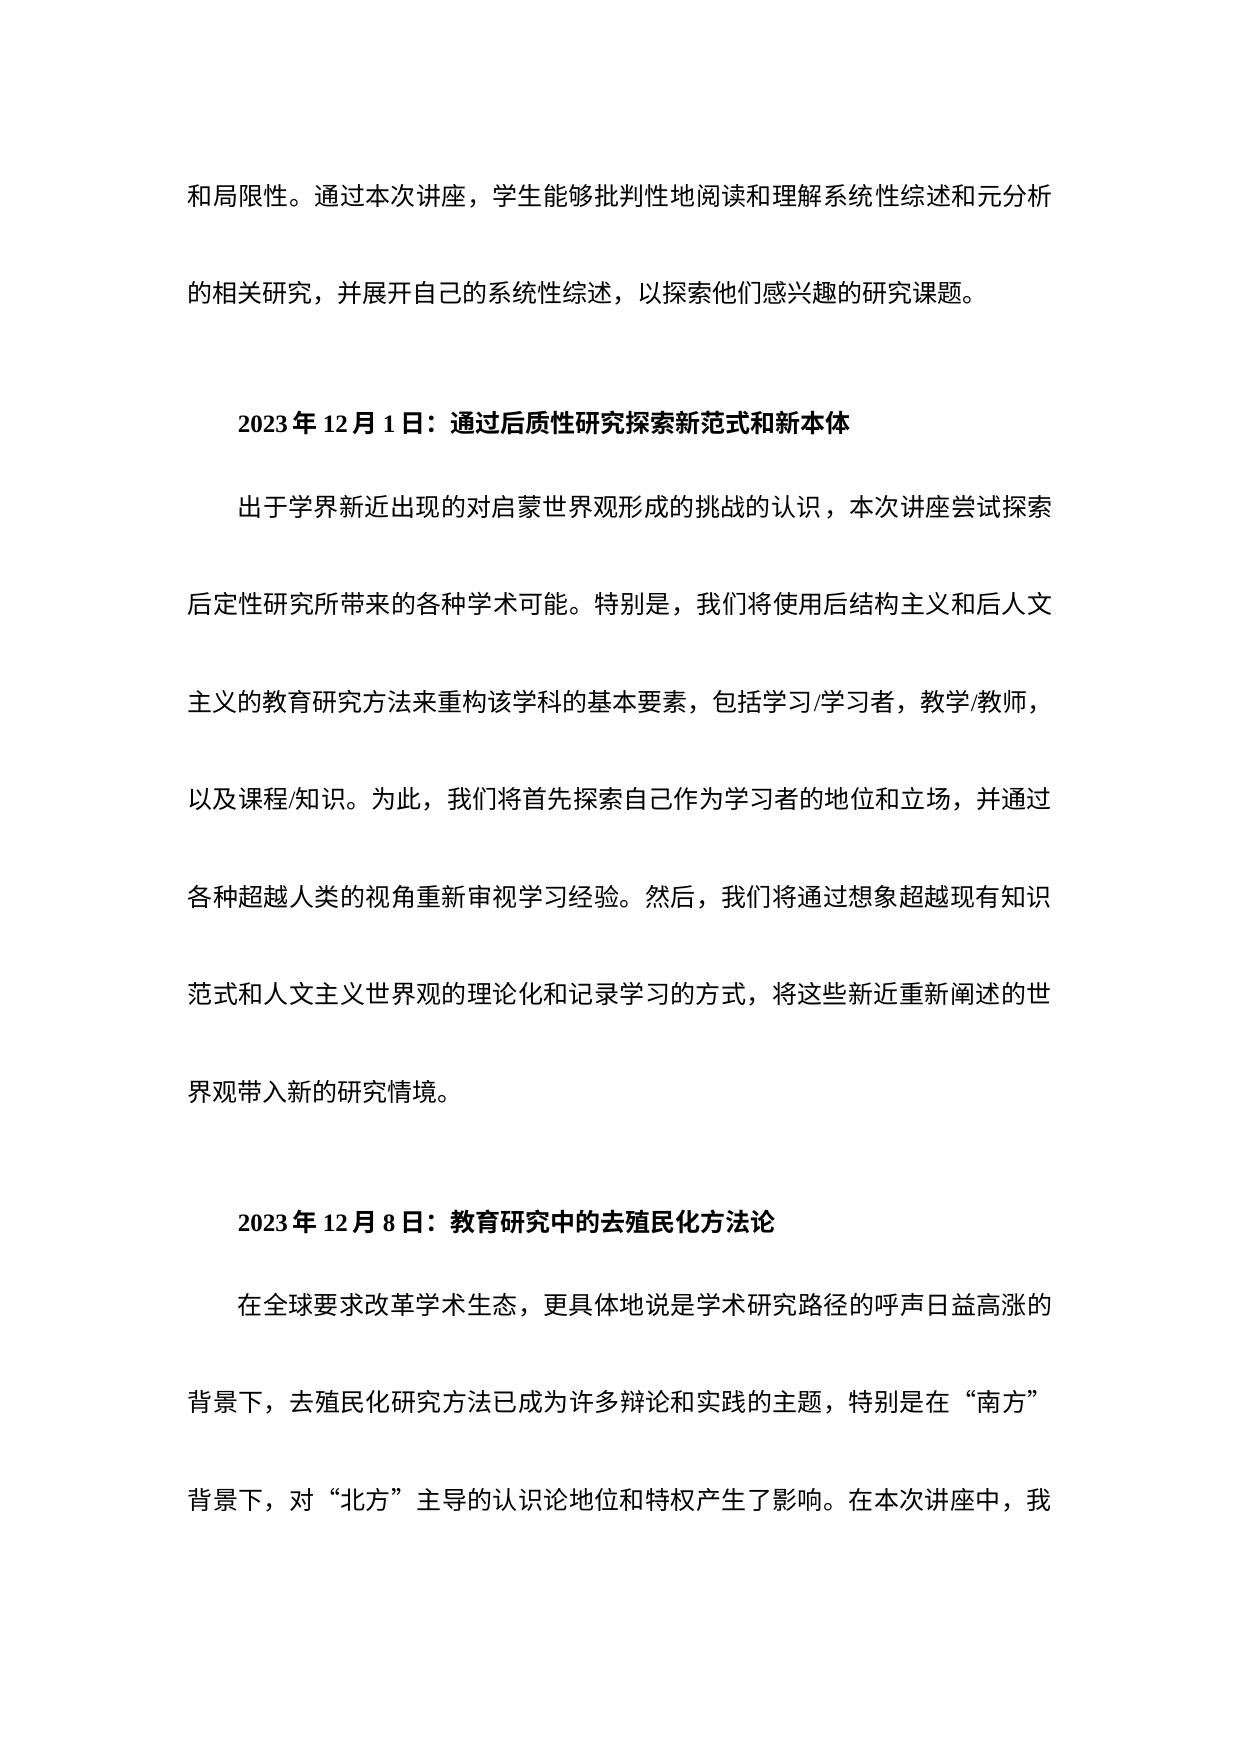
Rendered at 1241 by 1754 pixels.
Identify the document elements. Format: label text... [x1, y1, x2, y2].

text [187, 1271, 1053, 1531]
text 2023年12月8日：教育研究中的去殖民化方法论 [187, 1188, 1053, 1253]
text 出于学界新近出现的对启蒙世界观形成的挑战的认识，本次讲座尝试探索后定性研究所带来的各种学术可能。特别是，我们将使用后结构主义和后人文主义的教育研究方法来重构该学科的基本要素，包括学习/学习者，教学/教师，以及课程/知识。为此，我们将首先探索自己作为学习者的地位和立场，并通过各种超越人类的视角重新审视学习经验。然后，我们将通过想象超越现有知识范式和人文主义世界观的理论化和记录学习的方式，将这些新近重新阐述的世界观带入新的研究情境。 [187, 473, 1053, 1123]
text 2023年12月1日：通过后质性研究探索新范式和新本体 [187, 389, 1053, 454]
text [187, 162, 1053, 324]
